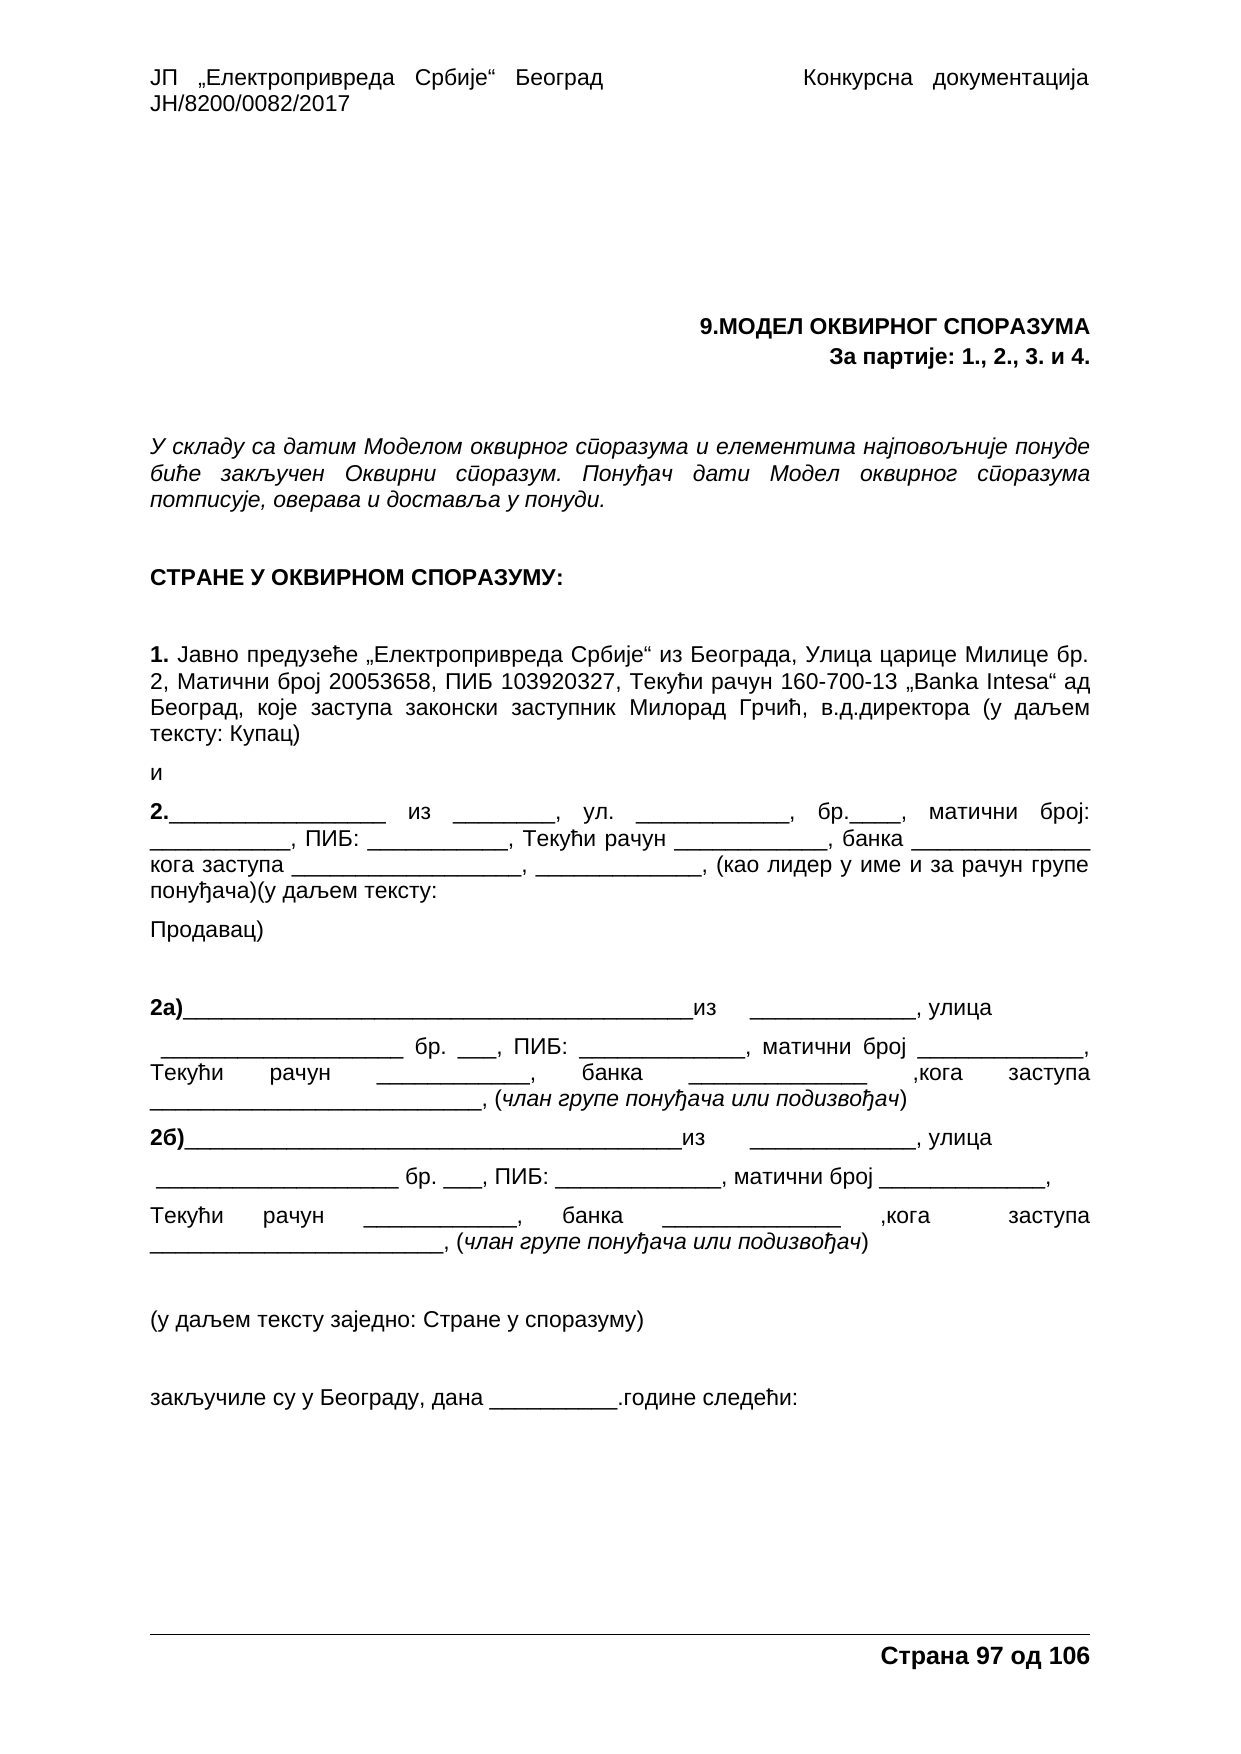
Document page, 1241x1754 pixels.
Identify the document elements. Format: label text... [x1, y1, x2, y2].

text Продавац) [150, 916, 1090, 942]
text 2б)_______________________________________из _____________, улица [150, 1124, 1090, 1151]
text Текући рачун ____________, банка ______________ ,кога заступа _______________________, (члан групе понуђача или подизвођач) [150, 1202, 1090, 1254]
text ___________________ бр. ___, ПИБ: _____________, матични број _____________, [150, 1163, 1090, 1189]
text 2а)________________________________________из _____________, улица [150, 994, 1090, 1020]
text и [150, 759, 1090, 786]
text ___________________ бр. ___, ПИБ: _____________, матични број _____________, Текући рачун ____________, банка ______________ ,кога заступа __________________________, (члан групе понуђача или подизвођач) [150, 1033, 1090, 1112]
list За партије: 1., 2., 3. и 4. [243, 343, 1090, 370]
text У складу са датим Моделом оквирног споразума и елементима најповољније понуде биће закључен Оквирни споразум. Понуђач дати Модел оквирног споразума потписује, оверава и доставља у понуди. [150, 433, 1090, 512]
text СТРАНЕ У ОКВИРНОМ СПОРАЗУМУ: [150, 564, 1090, 590]
text закључиле су у Београду, дана __________.године следећи: [150, 1384, 1090, 1410]
list 9.МОДЕЛ ОКВИРНОГ СПОРАЗУМА [243, 313, 1090, 339]
text 1. Јавно предузеће „Електропривреда Србије“ из Београда, Улица царице Милице бр. 2, Матични број 20053658, ПИБ 103920327, Текући рачун 160-700-13 „Banka Intesа“ ад Београд, које заступа законски заступник Милорад Грчић, в.д.директора (у даљем тексту: Купац) [150, 641, 1090, 747]
text 2._________________ из ________, ул. ____________, бр.____, матични број: ___________, ПИБ: ___________, Текући рачун ____________, банка ______________ кога заступа __________________, _____________, (као лидер у име и за рачун групе понуђача)(у даљем тексту: [150, 798, 1090, 903]
text (у даљем тексту заједно: Стране у споразуму) [150, 1306, 1090, 1332]
